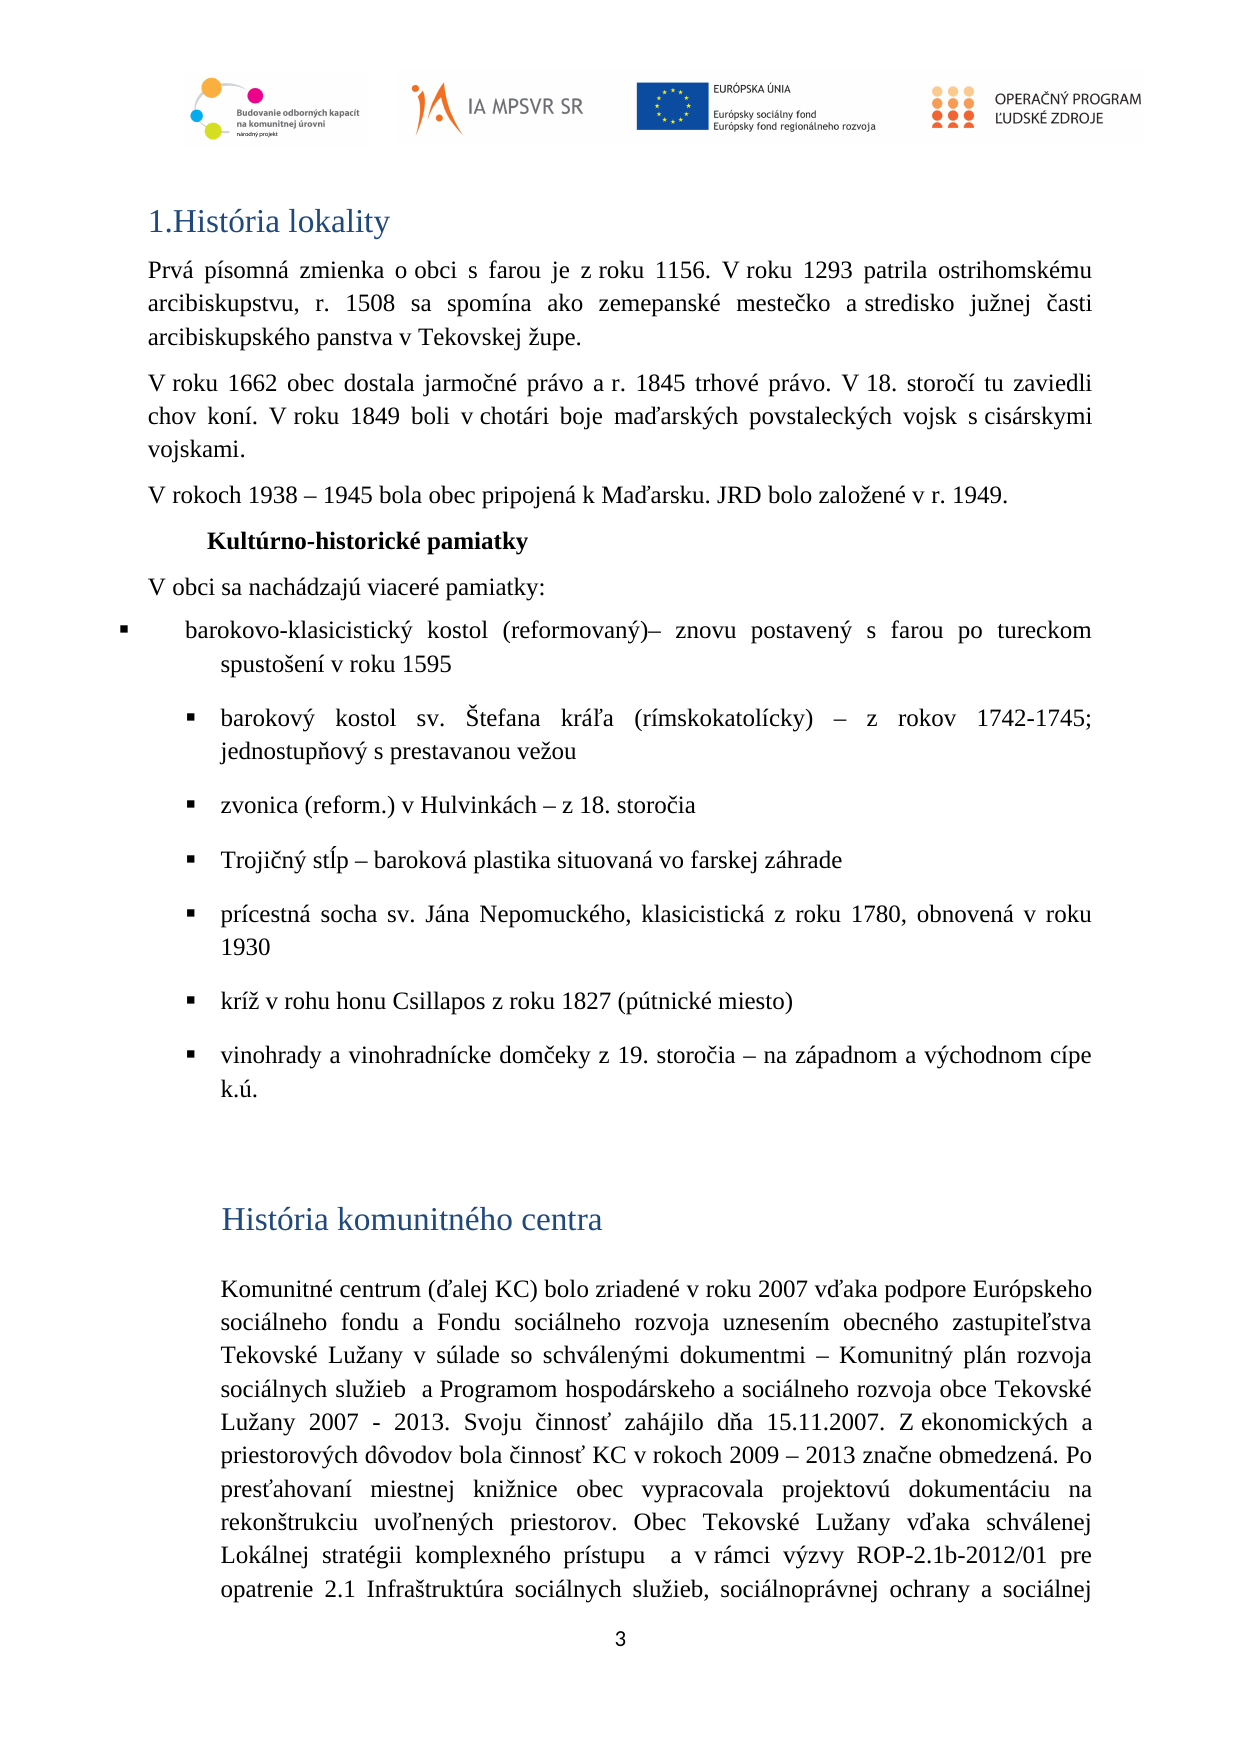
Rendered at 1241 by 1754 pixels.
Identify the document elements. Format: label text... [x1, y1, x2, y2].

list prícestná socha sv. Jána Nepomuckého, klasicistická z roku 1780, obnovená v roku 1930 [185, 896, 1092, 962]
text Prvá písomná zmienka o obci s farou je z roku 1156. V roku 1293 patrila ostrihomskému arcibiskupstvu, r. 1508 sa spomína ako zemepanské mestečko a stredisko južnej časti arcibiskupského panstva v Tekovskej župe. [148, 252, 1092, 352]
text V roku 1662 obec dostala jarmočné právo a r. 1845 trhové právo. V 18. storočí tu zaviedli chov koní. V roku 1849 boli v chotári boje maďarských povstaleckých vojsk s cisárskymi vojskami. [148, 364, 1092, 464]
list zvonica (reform.) v Hulvinkách – z 18. storočia [185, 787, 1092, 821]
text V rokoch 1938 – 1945 bola obec pripojená k Maďarsku. JRD bolo založené v r. 1949. [148, 477, 1092, 510]
list barokovo-klasicistický kostol (reformovaný)– znovu postavený s farou po tureckom spustošení v roku 1595 [118, 612, 1092, 679]
picture [397, 70, 1144, 144]
picture [183, 71, 368, 147]
text V obci sa nachádzajú viaceré pamiatky: [148, 568, 1092, 602]
text Kultúrno-historické pamiatky [207, 523, 1092, 556]
list barokový kostol sv. Štefana kráľa (rímskokatolícky) – z rokov 1742-1745; jednostupňový s prestavanou vežou [185, 700, 1092, 766]
list Trojičný stĺp – baroková plastika situovaná vo farskej záhrade [185, 841, 1092, 875]
text 1.História lokality [148, 206, 1092, 239]
list kríž v rohu honu Csillapos z roku 1827 (pútnické miesto) [185, 983, 1092, 1016]
